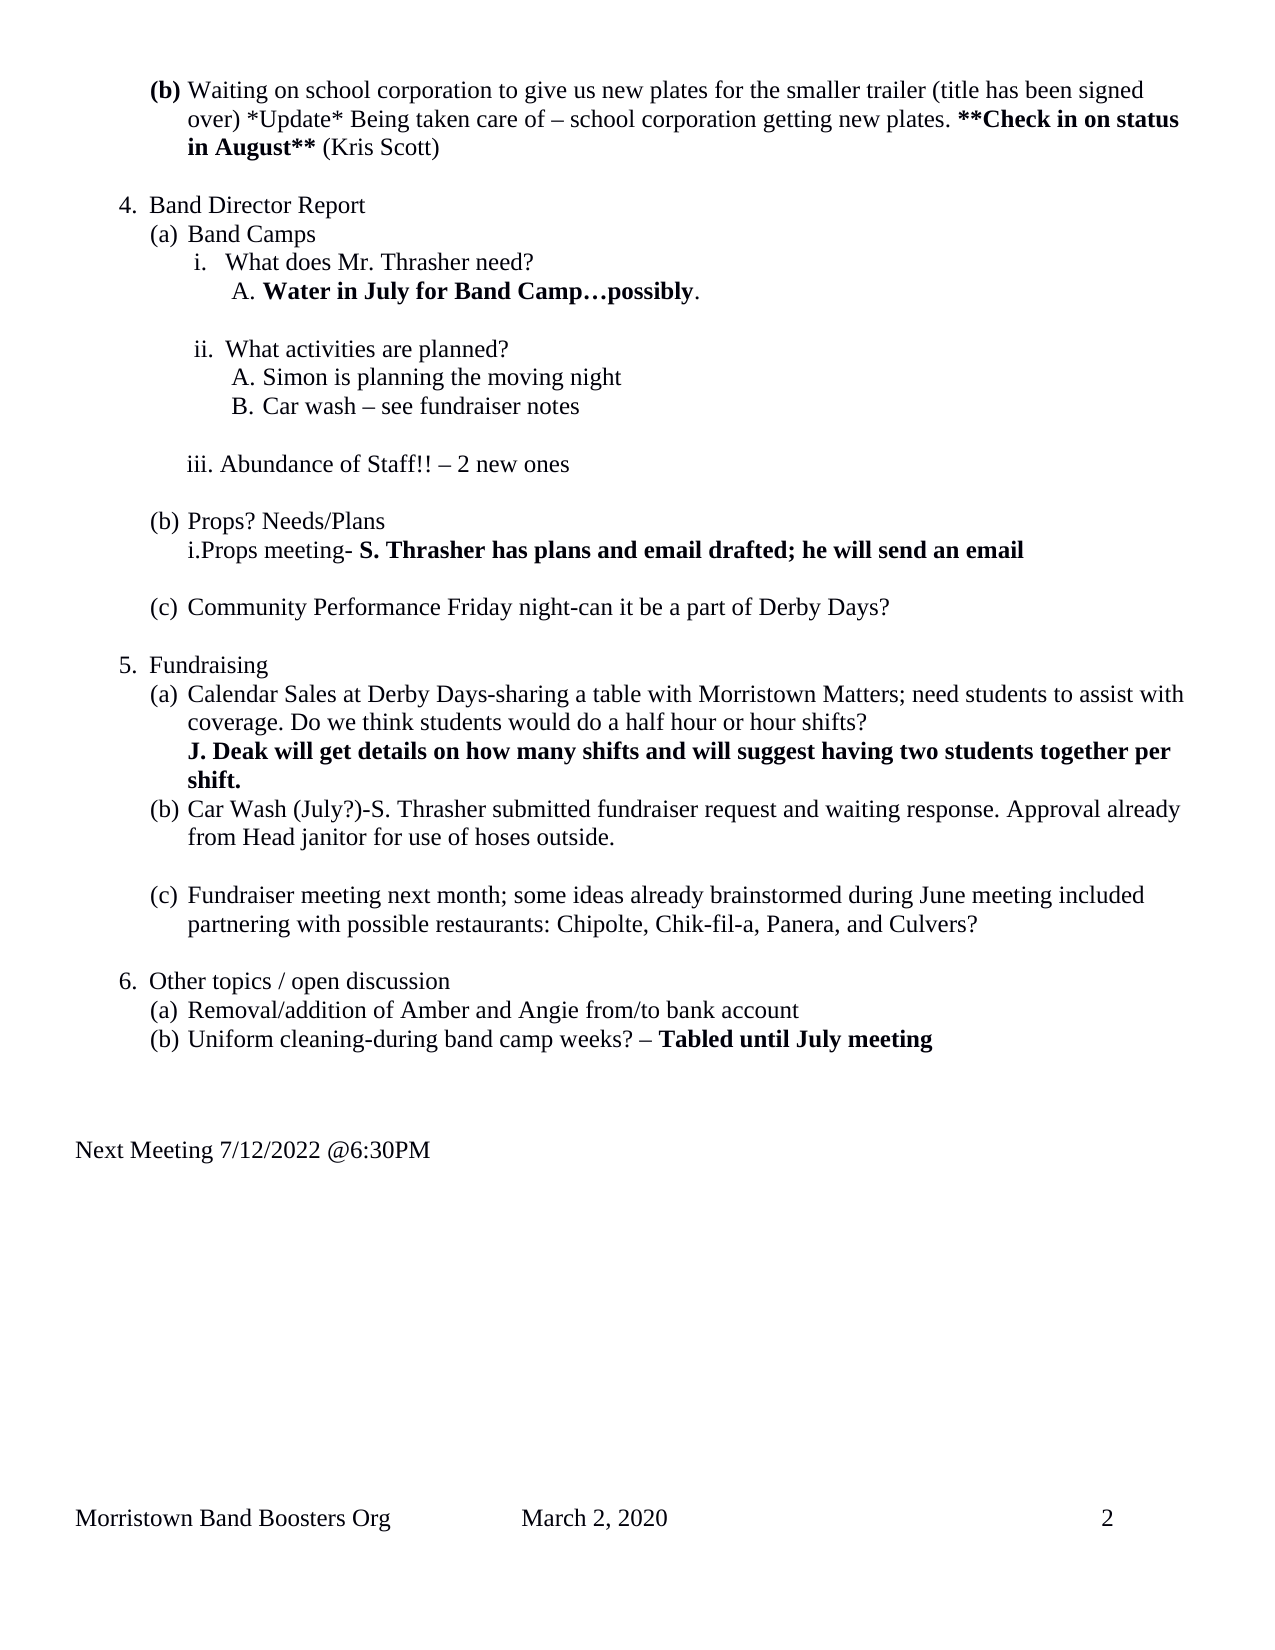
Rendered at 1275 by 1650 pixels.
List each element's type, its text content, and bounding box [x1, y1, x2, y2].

list Water in July for Band Camp…possibly. [225, 276, 1200, 305]
list Band Camps [150, 219, 1200, 247]
text i.Props meeting- S. Thrasher has plans and email drafted; he will send an email [114, 535, 1200, 564]
list Band Director Report [112, 190, 1200, 219]
list Car Wash (July?)-S. Thrasher submitted fundraiser request and waiting response. Approval already from Head janitor for use of hoses outside. [150, 794, 1200, 851]
list Car wash – see fundraiser notes [225, 391, 1200, 420]
list Removal/addition of Amber and Angie from/to bank account [150, 995, 1200, 1024]
list Fundraising [112, 650, 1200, 679]
list Uniform cleaning-during band camp weeks? – Tabled until July meeting [150, 1024, 1200, 1052]
list What does Mr. Thrasher need? [187, 247, 1200, 276]
list Simon is planning the moving night [225, 362, 1200, 391]
text Next Meeting 7/12/2022 @6:30PM [75, 1135, 1200, 1164]
list Fundraiser meeting next month; some ideas already brainstormed during June meeting included partnering with possible restaurants: Chipolte, Chik-fil-a, Panera, and Culvers? [150, 880, 1200, 937]
list Props? Needs/Plans [150, 506, 1200, 535]
text iii. Abundance of Staff!! – 2 new ones [149, 449, 1200, 477]
list Waiting on school corporation to give us new plates for the smaller trailer (title has been signed over) *Update* Being taken care of – school corporation getting new plates. **Check in on status in August** (Kris Scott) [150, 75, 1200, 161]
list Other topics / open discussion [112, 966, 1200, 995]
list Community Performance Friday night-can it be a part of Derby Days? [150, 592, 1200, 621]
list What activities are planned? [187, 334, 1200, 362]
list Calendar Sales at Derby Days-sharing a table with Morristown Matters; need students to assist with coverage. Do we think students would do a half hour or hour shifts? [150, 679, 1200, 736]
list J. Deak will get details on how many shifts and will suggest having two students together per shift. [187, 736, 1200, 794]
